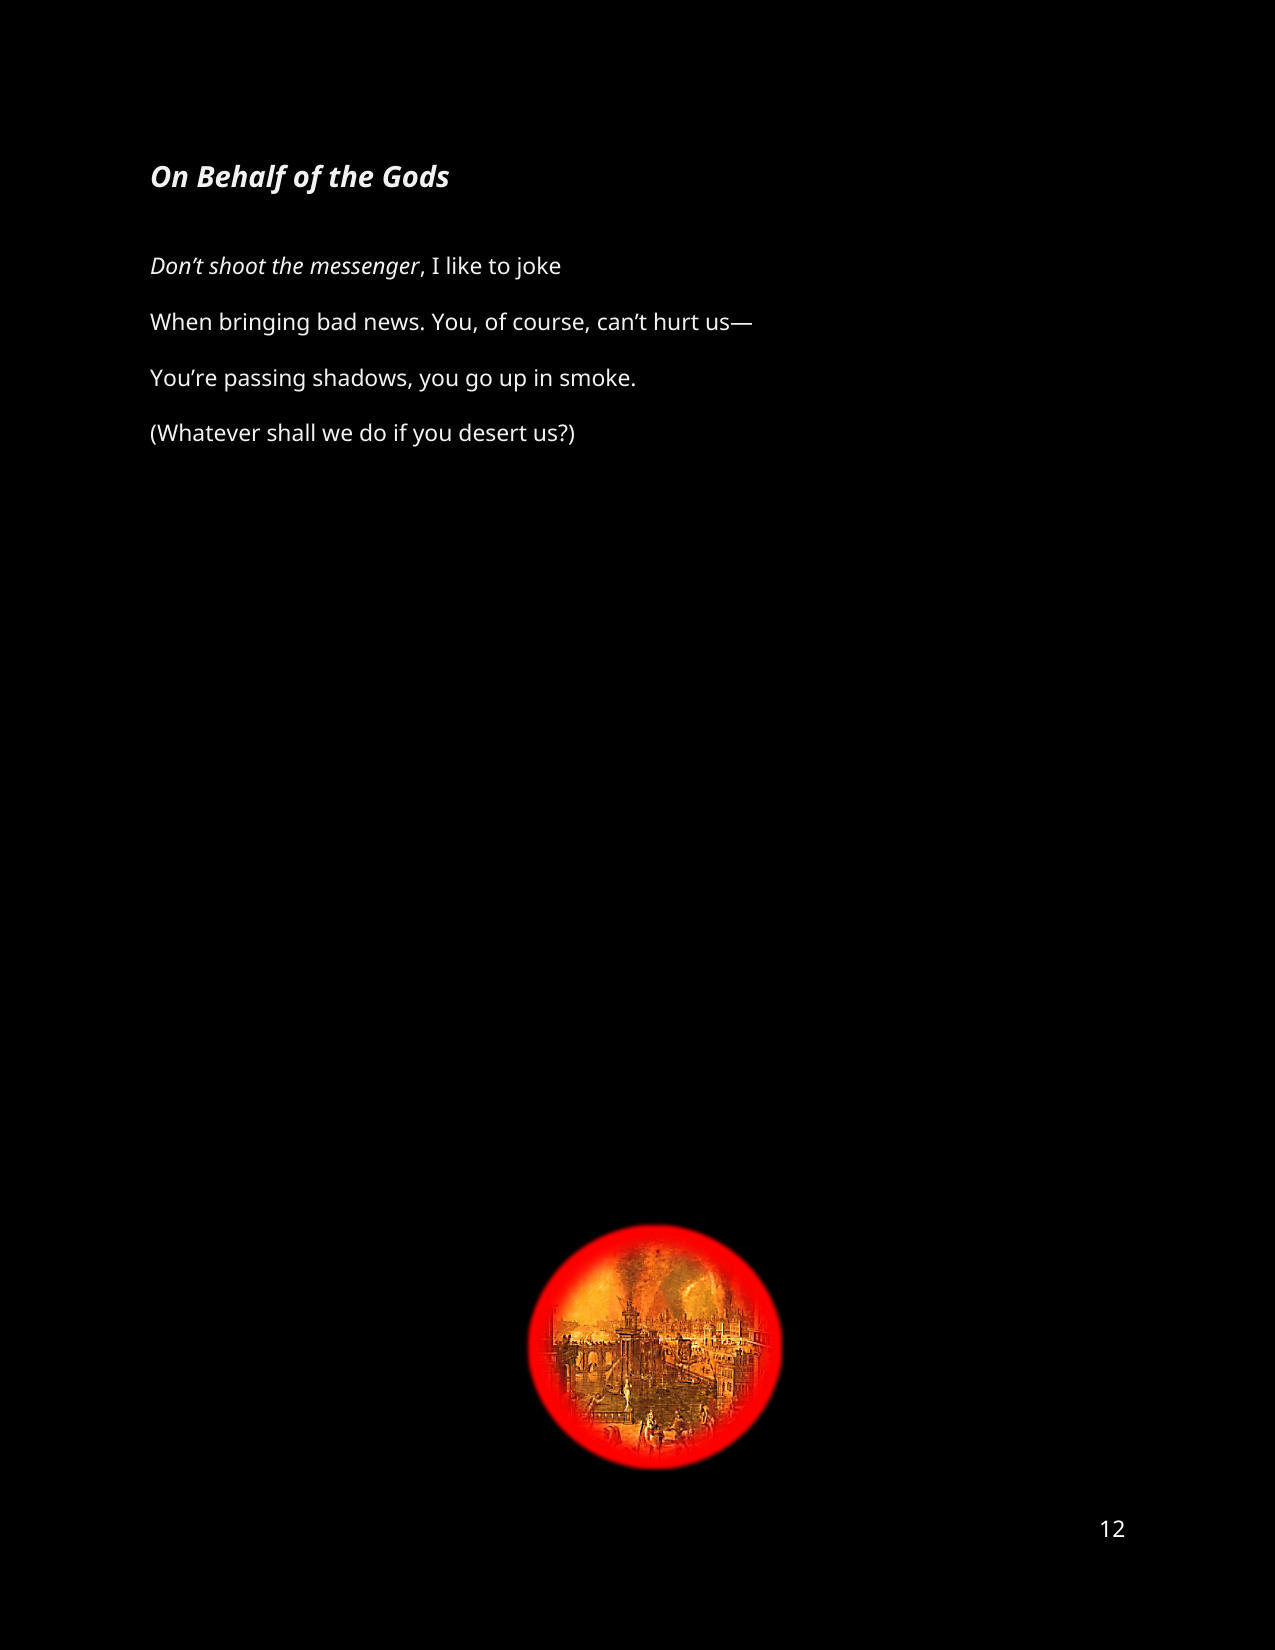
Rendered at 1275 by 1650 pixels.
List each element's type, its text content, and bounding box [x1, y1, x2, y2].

text On Behalf of the Gods [150, 156, 1125, 196]
text (Whatever shall we do if you desert us?) [150, 417, 1125, 448]
text Don’t shoot the messenger, I like to joke [150, 250, 1125, 282]
text When bringing bad news. You, of course, can’t hurt us— [150, 306, 1125, 337]
picture [562, 1258, 748, 1435]
text You’re passing shadows, you go up in smoke. [150, 362, 1125, 393]
